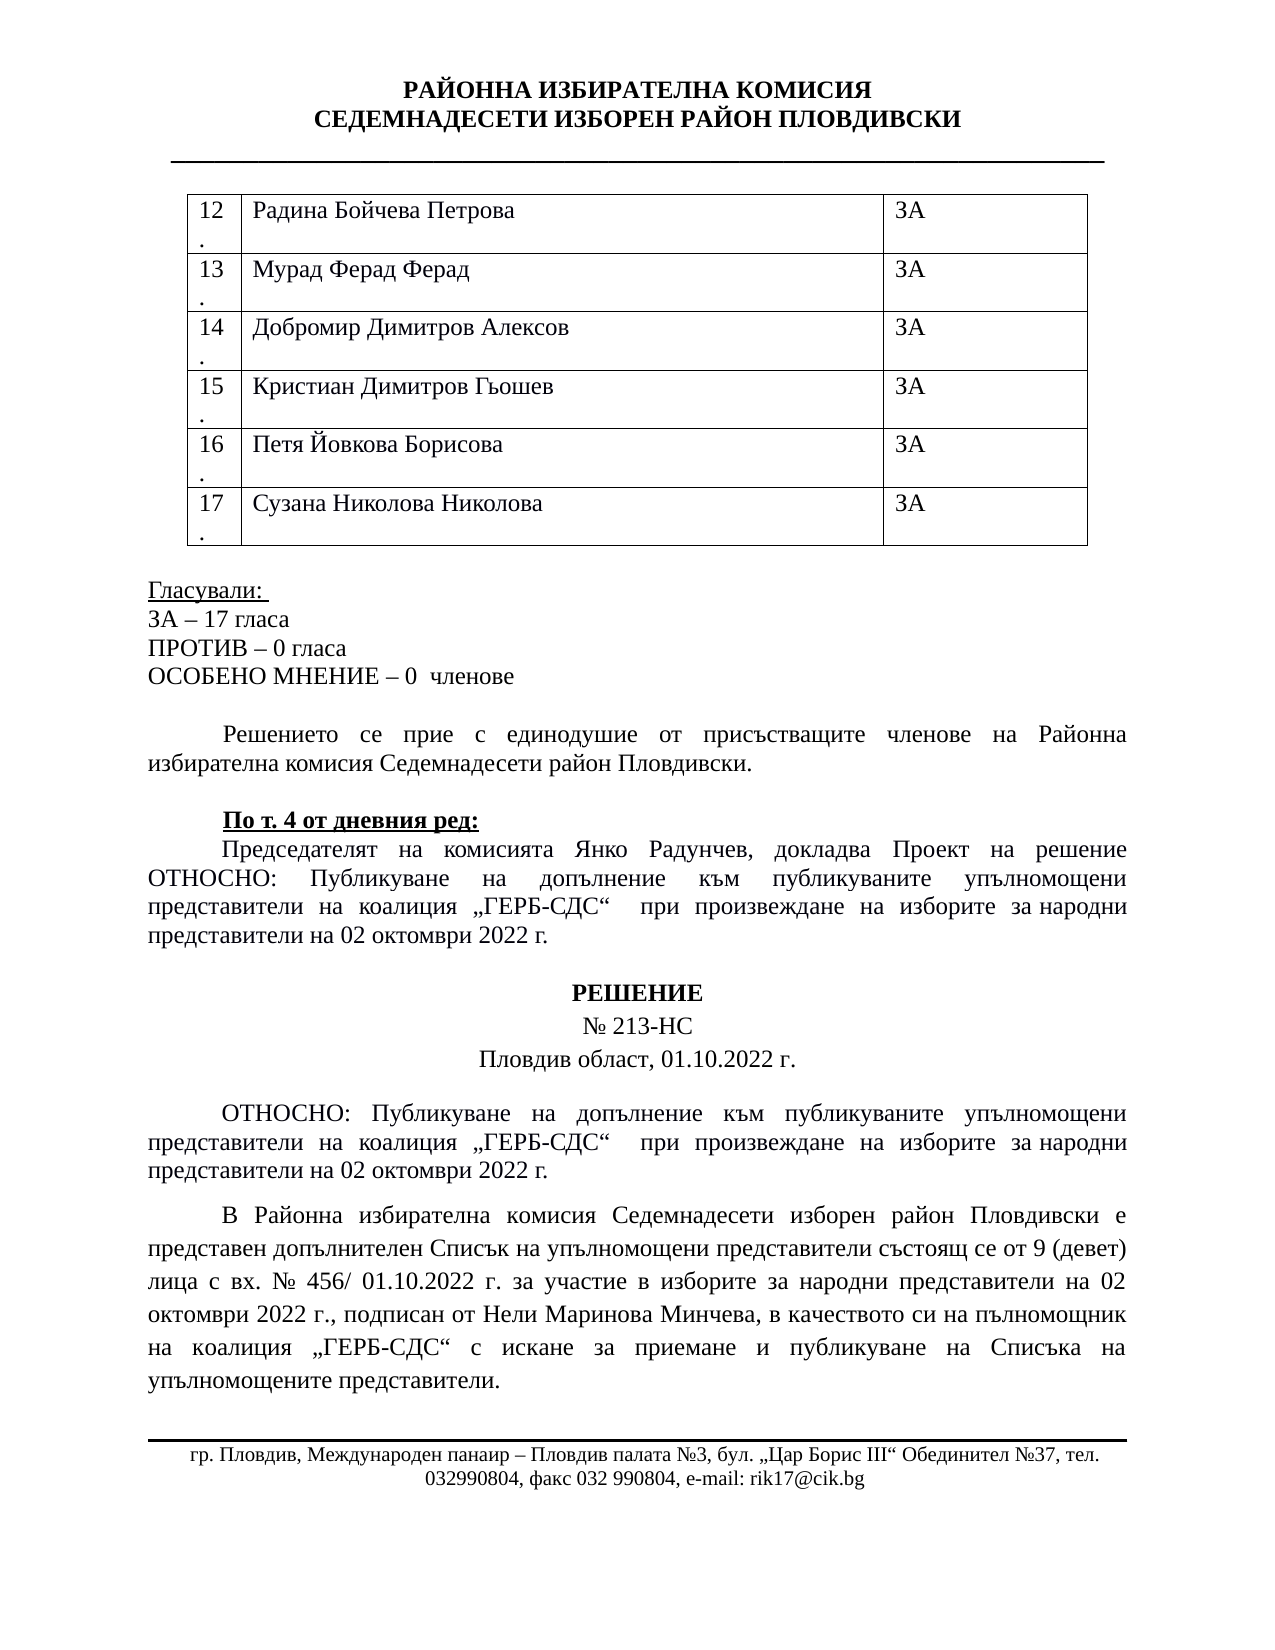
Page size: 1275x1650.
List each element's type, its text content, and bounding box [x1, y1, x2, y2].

table_cell ЗА [884, 371, 1087, 428]
text ОСОБЕНО МНЕНИЕ – 0 членове [148, 661, 1127, 690]
table_cell 12. [188, 195, 241, 253]
table_cell Радина Бойчева Петрова [242, 195, 883, 253]
table_cell Кристиан Димитров Гьошев [242, 371, 883, 428]
table_cell 15. [188, 371, 241, 428]
table_cell 17. [188, 488, 241, 545]
table_cell ЗА [884, 254, 1087, 311]
table_cell 14. [188, 312, 241, 370]
text Председателят на комисията Янко Радунчев, докладва Проект на решение ОТНОСНО: Публикуване на допълнение към публикуваните упълномощени представители на коалиция „ГЕРБ-СДС“ при произвеждане на изборите за народни представители на 02 октомври 2022 г. [148, 834, 1127, 949]
table_cell Петя Йовкова Борисова [242, 429, 883, 487]
text ЗА – 17 гласа [148, 604, 1127, 633]
text ПРОТИВ – 0 гласа [148, 633, 1127, 661]
table_cell 13. [188, 254, 241, 311]
text РЕШЕНИЕ № 213-НС Пловдив област, 01.10.2022 г. [148, 978, 1127, 1073]
table_cell ЗА [884, 195, 1087, 253]
text ОТНОСНО: Публикуване на допълнение към публикуваните упълномощени представители на коалиция „ГЕРБ-СДС“ при произвеждане на изборите за народни представители на 02 октомври 2022 г. [148, 1098, 1127, 1184]
table_cell 16. [188, 429, 241, 487]
text В Районна избирателна комисия Седемнадесети изборен район Пловдивски е представен допълнителен Списък на упълномощени представители състоящ се от 9 (девет) лица с вх. № 456/ 01.10.2022 г. за участие в изборите за народни представители на 02 октомври 2022 г., подписан от Нели Маринова Минчева, в качеството си на пълномощник на коалиция „ГЕРБ-СДС“ с искане за приемане и публикуване на Списъка на упълномощените представители. [148, 1200, 1127, 1394]
table_cell Добромир Димитров Алексов [242, 312, 883, 370]
text По т. 4 от дневния ред: [148, 805, 1127, 834]
table_cell Сузана Николова Николова [242, 488, 883, 545]
table_cell ЗА [884, 429, 1087, 487]
table_cell Мурад Ферад Ферад [242, 254, 883, 311]
table_cell ЗА [884, 488, 1087, 545]
text Решението се прие с единодушие от присъстващите членове на Районна избирателна комисия Седемнадесети район Пловдивски. [148, 719, 1127, 776]
text Гласували: [148, 575, 1127, 604]
table_cell ЗА [884, 312, 1087, 370]
